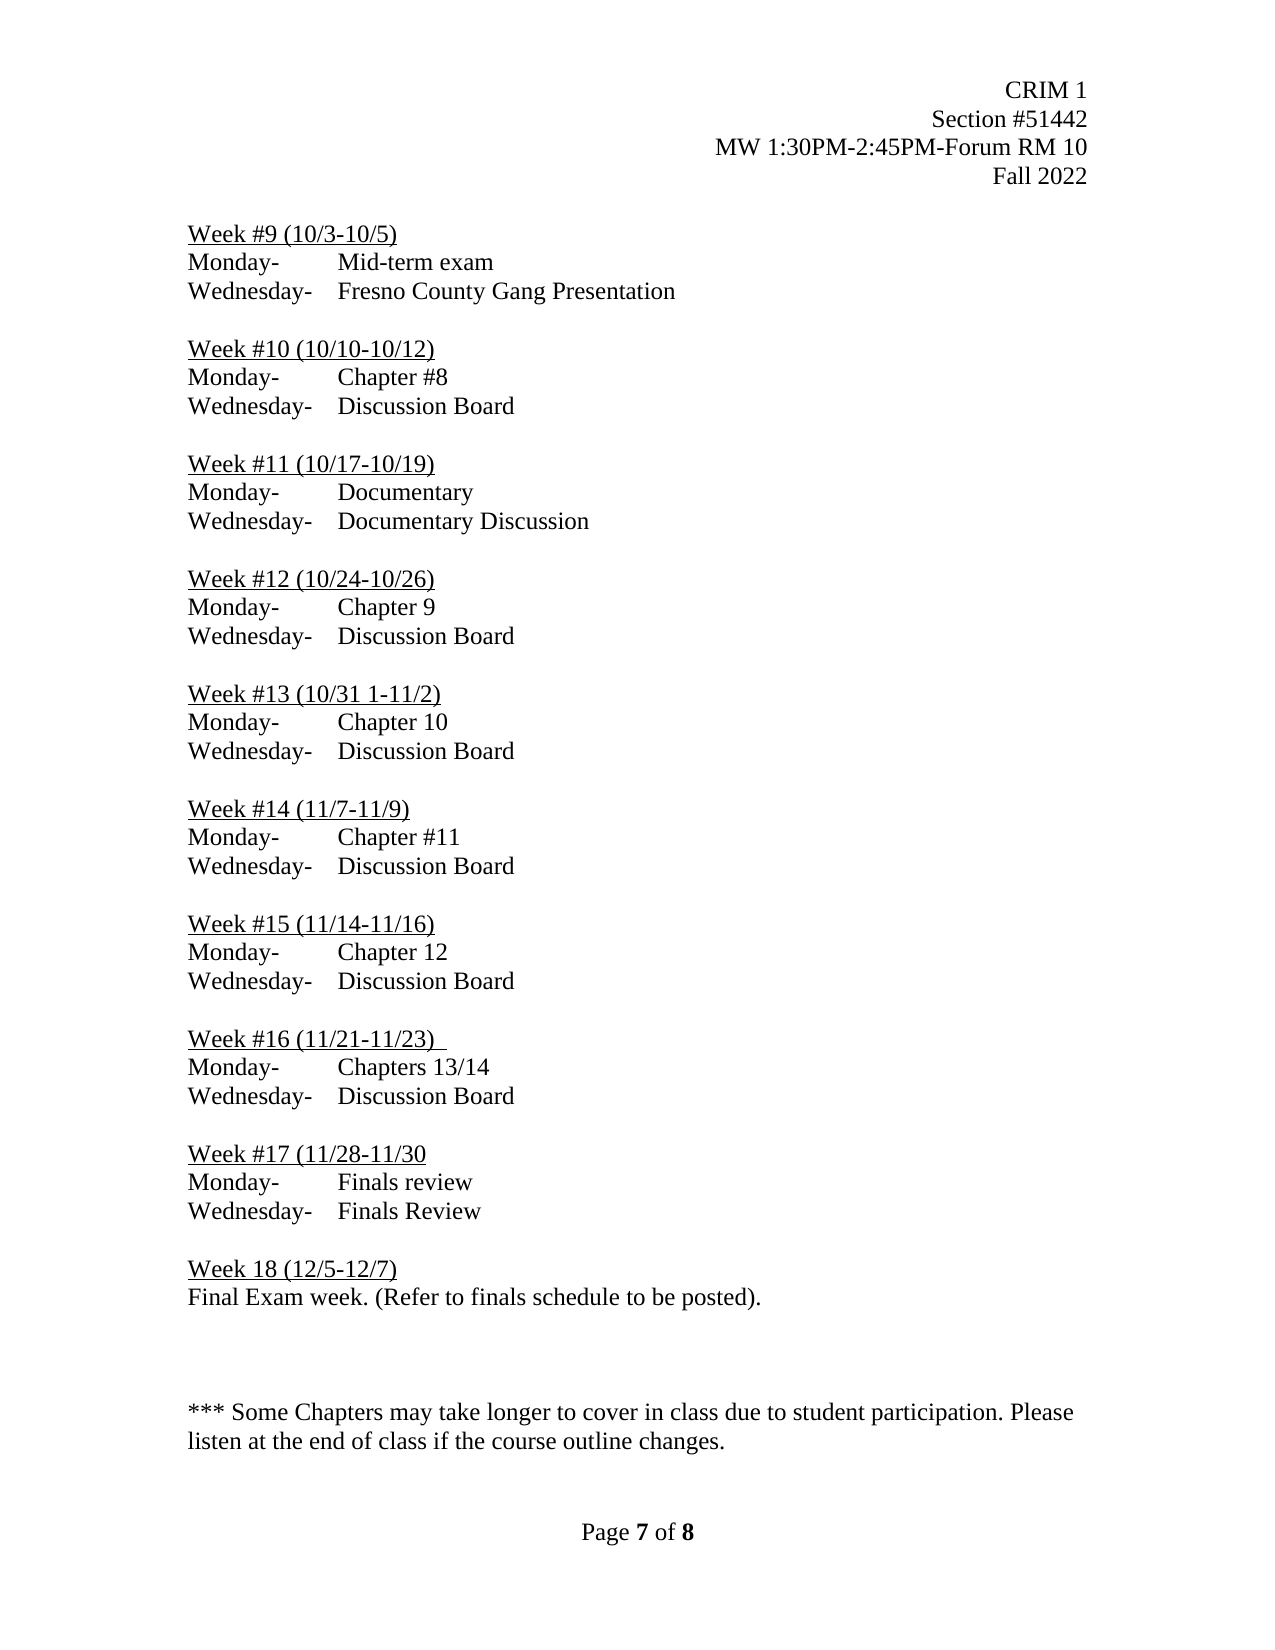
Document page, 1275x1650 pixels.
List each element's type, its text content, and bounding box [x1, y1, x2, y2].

list Week #17 (11/28-11/30 [187, 1139, 1087, 1167]
list Wednesday- Documentary Discussion [187, 506, 1087, 535]
list Wednesday- Finals Review [187, 1196, 1087, 1225]
list Wednesday- Discussion Board [187, 1081, 1087, 1110]
list Wednesday- Discussion Board [187, 621, 1087, 650]
list Monday- Chapter #11 [187, 822, 1087, 851]
list Week #9 (10/3-10/5) [187, 219, 1087, 247]
list Monday- Mid-term exam [187, 247, 1087, 276]
list Week 18 (12/5-12/7) [187, 1254, 1087, 1282]
list Wednesday- Discussion Board [187, 851, 1087, 880]
list Week #10 (10/10-10/12) [187, 334, 1087, 362]
list Monday- Documentary [187, 477, 1087, 506]
list *** Some Chapters may take longer to cover in class due to student participation. Please listen at the end of class if the course outline changes. [187, 1397, 1087, 1455]
list Wednesday- Fresno County Gang Presentation [187, 276, 1087, 305]
list Monday- Chapter 12 [187, 937, 1087, 966]
list Week #15 (11/14-11/16) [187, 909, 1087, 937]
list Week #12 (10/24-10/26) [187, 564, 1087, 592]
list Wednesday- Discussion Board [187, 391, 1087, 420]
list Monday- Chapter 9 [187, 592, 1087, 621]
list Monday- Chapters 13/14 [187, 1052, 1087, 1081]
list Week #14 (11/7-11/9) [187, 794, 1087, 822]
list Monday- Chapter 10 [187, 707, 1087, 736]
list Wednesday- Discussion Board [187, 966, 1087, 995]
list Week #16 (11/21-11/23) [187, 1024, 1087, 1052]
list Wednesday- Discussion Board [187, 736, 1087, 765]
list Monday- Chapter #8 [187, 362, 1087, 391]
list Monday- Finals review [187, 1167, 1087, 1196]
list Week #13 (10/31 1-11/2) [187, 679, 1087, 707]
list Week #11 (10/17-10/19) [187, 449, 1087, 477]
list Final Exam week. (Refer to finals schedule to be posted). [187, 1282, 1087, 1311]
